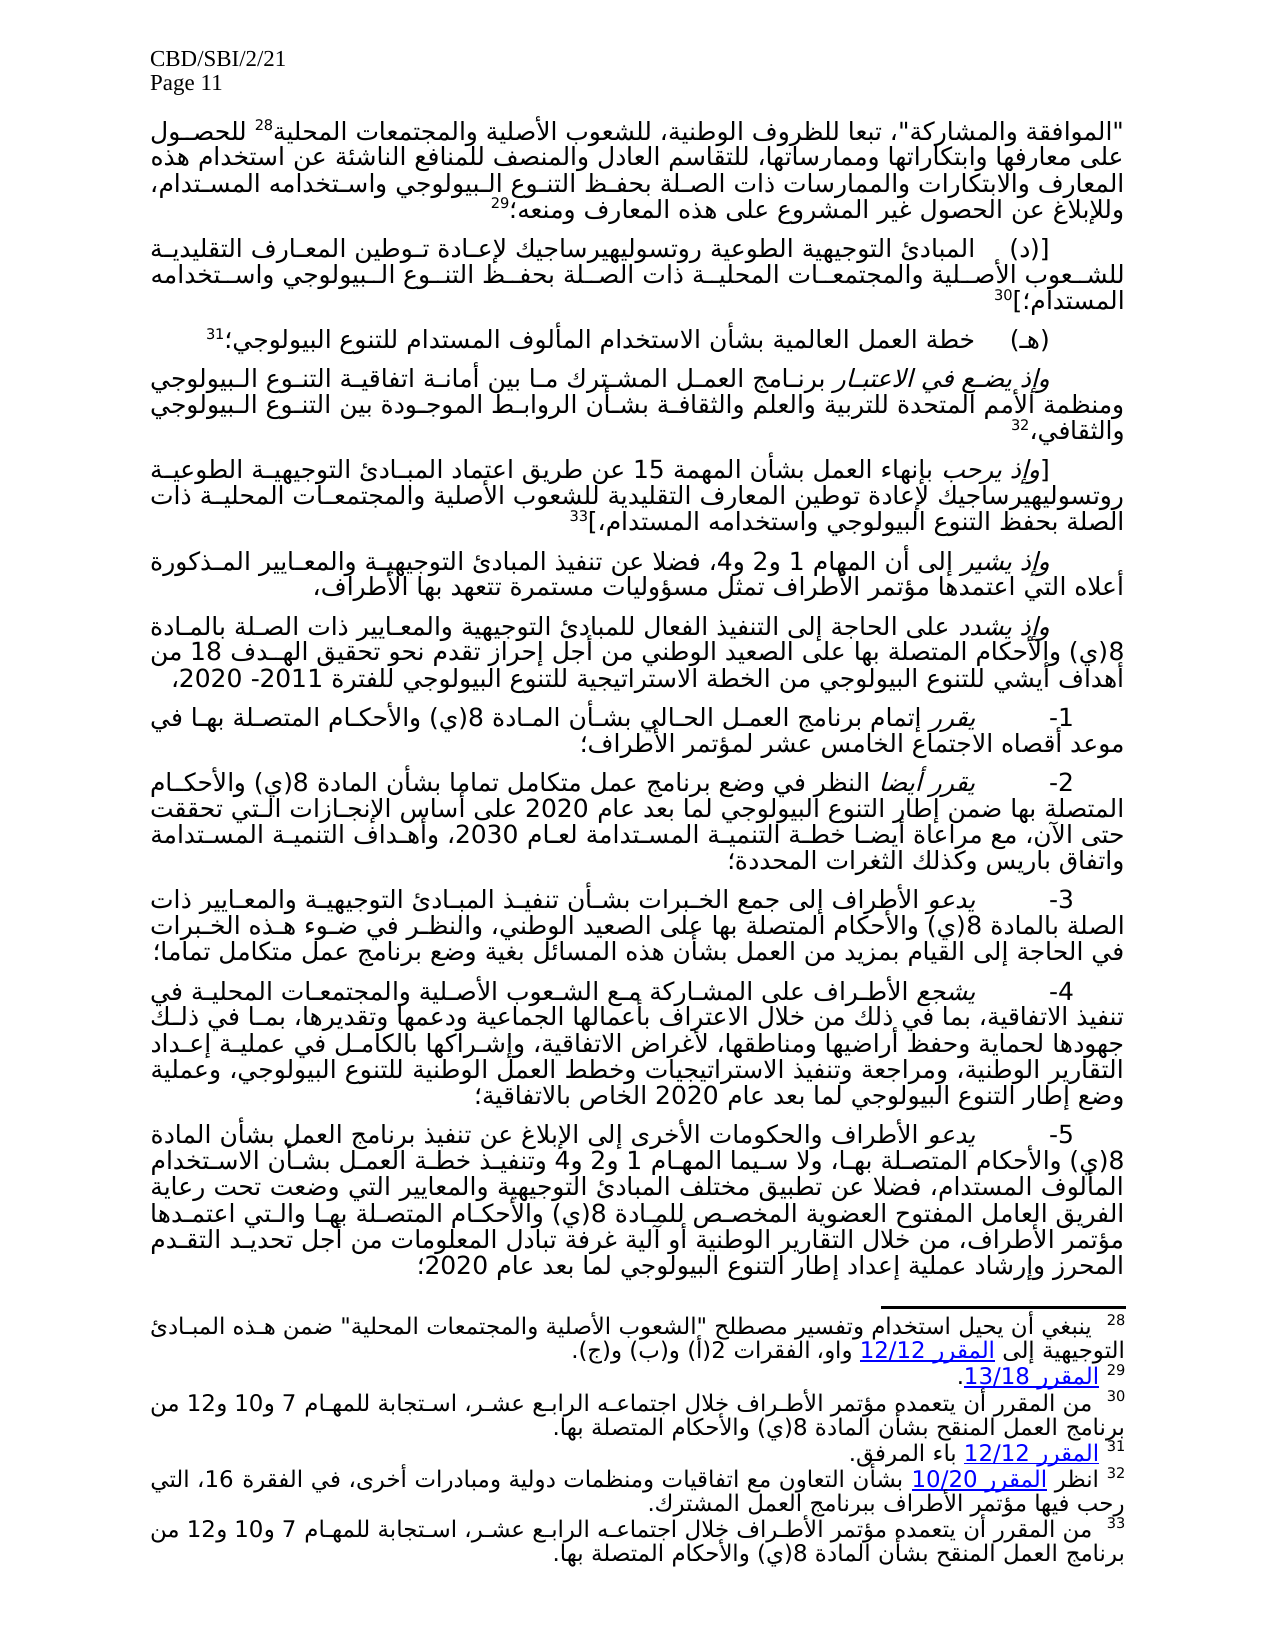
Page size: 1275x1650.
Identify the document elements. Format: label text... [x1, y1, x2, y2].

text وإذ يشدد على الحاجة إلى التنفيذ الفعال للمبادئ التوجيهية والمعايير ذات الصلة بالمادة 8(ي) والأحكام المتصلة بها على الصعيد الوطني من أجل إحراز تقدم نحو تحقيق الهدف 18 من أهداف أيشي للتنوع البيولوجي من الخطة الاستراتيجية للتنوع البيولوجي للفترة 2011- 2020، [150, 614, 1124, 693]
list يقرر إتمام برنامج العمل الحالي بشأن المادة 8(ي) والأحكام المتصلة بها في موعد أقصاه الاجتماع الخامس عشر لمؤتمر الأطراف؛ [150, 705, 1124, 758]
list يدعو الأطراف والحكومات الأخرى إلى الإبلاغ عن تنفيذ برنامج العمل بشأن المادة 8(ي) والأحكام المتصلة بها، ولا سيما المهام 1 و2 و4 وتنفيذ خطة العمل بشأن الاستخدام المألوف المستدام، فضلا عن تطبيق مختلف المبادئ التوجيهية والمعايير التي وضعت تحت رعاية الفريق العامل المفتوح العضوية المخصص للمادة 8(ي) والأحكام المتصلة بها والتي اعتمدها مؤتمر الأطراف، من خلال التقارير الوطنية أو آلية غرفة تبادل المعلومات من أجل تحديد التقدم المحرز وإرشاد عملية إعداد إطار التنوع البيولوجي لما بعد عام 2020؛ [150, 1123, 1124, 1280]
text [150, 119, 1124, 224]
text [(د) المبادئ التوجيهية الطوعية روتسوليهيرساجيك لإعادة توطين المعارف التقليدية للشعوب الأصلية والمجتمعات المحلية ذات الصلة بحفظ التنوع البيولوجي واستخدامه المستدام؛] [150, 237, 1124, 315]
text وإذ يشير إلى أن المهام 1 و2 و4، فضلا عن تنفيذ المبادئ التوجيهية والمعايير المذكورة أعلاه التي اعتمدها مؤتمر الأطراف تمثل مسؤوليات مستمرة تتعهد بها الأطراف، [150, 549, 1124, 602]
list يدعو الأطراف إلى جمع الخبرات بشأن تنفيذ المبادئ التوجيهية والمعايير ذات الصلة بالمادة 8(ي) والأحكام المتصلة بها على الصعيد الوطني، والنظر في ضوء هذه الخبرات في الحاجة إلى القيام بمزيد من العمل بشأن هذه المسائل بغية وضع برنامج عمل متكامل تماما؛ [150, 888, 1124, 967]
text وإذ يضع في الاعتبار برنامج العمل المشترك ما بين أمانة اتفاقية التنوع البيولوجي ومنظمة الأمم المتحدة للتربية والعلم والثقافة بشأن الروابط الموجودة بين التنوع البيولوجي والثقافي، [150, 367, 1124, 445]
list يقرر أيضا النظر في وضع برنامج عمل متكامل تماما بشأن المادة 8(ي) والأحكام المتصلة بها ضمن إطار التنوع البيولوجي لما بعد عام 2020 على أساس الإنجازات التي تحققت حتى الآن، مع مراعاة أيضا خطة التنمية المستدامة لعام 2030، وأهداف التنمية المستدامة واتفاق باريس وكذلك الثغرات المحددة؛ [150, 770, 1124, 875]
text [وإذ يرحب بإنهاء العمل بشأن المهمة 15 عن طريق اعتماد المبادئ التوجيهية الطوعية روتسوليهيرساجيك لإعادة توطين المعارف التقليدية للشعوب الأصلية والمجتمعات المحلية ذات الصلة بحفظ التنوع البيولوجي واستخدامه المستدام،] [150, 458, 1124, 537]
text (هـ) خطة العمل العالمية بشأن الاستخدام المألوف المستدام للتنوع البيولوجي؛ [150, 328, 1124, 354]
list يشجع الأطراف على المشاركة مع الشعوب الأصلية والمجتمعات المحلية في تنفيذ الاتفاقية، بما في ذلك من خلال الاعتراف بأعمالها الجماعية ودعمها وتقديرها، بما في ذلك جهودها لحماية وحفظ أراضيها ومناطقها، لأغراض الاتفاقية، وإشراكها بالكامل في عملية إعداد التقارير الوطنية، ومراجعة وتنفيذ الاستراتيجيات وخطط العمل الوطنية للتنوع البيولوجي، وعملية وضع إطار التنوع البيولوجي لما بعد عام 2020 الخاص بالاتفاقية؛ [150, 979, 1124, 1110]
